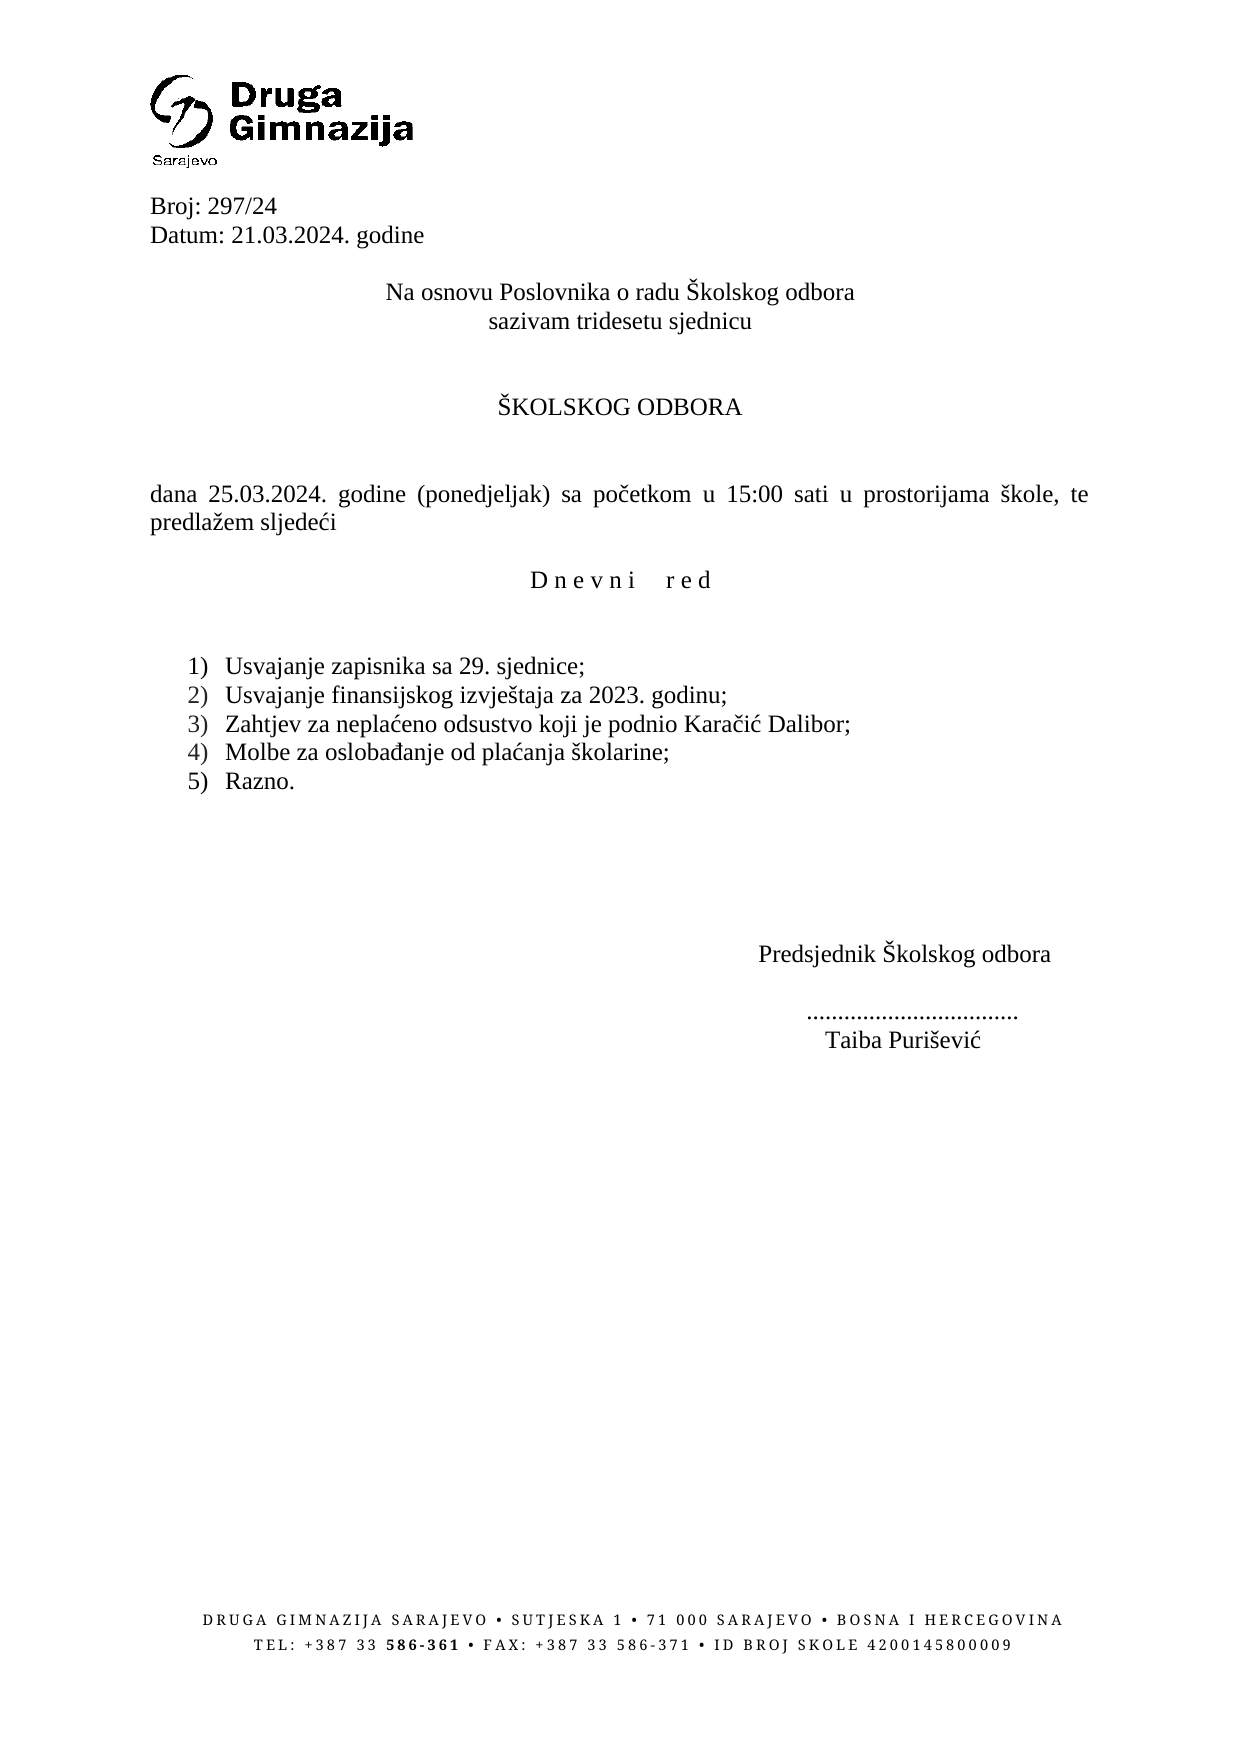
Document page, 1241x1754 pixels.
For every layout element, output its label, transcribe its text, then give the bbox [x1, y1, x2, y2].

list Molbe za oslobađanje od plaćanja školarine; [187, 737, 1090, 766]
text Predsjednik Školskog odbora [150, 939, 1090, 967]
text Datum: 21.03.2024. godine [150, 220, 1090, 249]
list Razno. [187, 766, 1090, 795]
text sazivam tridesetu sjednicu [150, 306, 1090, 335]
list Usvajanje zapisnika sa 29. sjednice; [187, 651, 1090, 680]
list Usvajanje finansijskog izvještaja za 2023. godinu; [187, 680, 1090, 709]
list Zahtjev za neplaćeno odsustvo koji je podnio Karačić Dalibor; [187, 709, 1090, 737]
text dana 25.03.2024. godine (ponedjeljak) sa početkom u 15:00 sati u prostorijama škole, te predlažem sljedeći [150, 479, 1090, 536]
text D n e v n i r e d [150, 565, 1090, 594]
text Taiba Purišević [150, 1025, 1090, 1054]
text ŠKOLSKOG ODBORA [150, 392, 1090, 421]
text .................................. [150, 996, 1090, 1025]
text Broj: 297/24 [150, 191, 1090, 220]
text Na osnovu Poslovnika o radu Školskog odbora [150, 277, 1090, 306]
